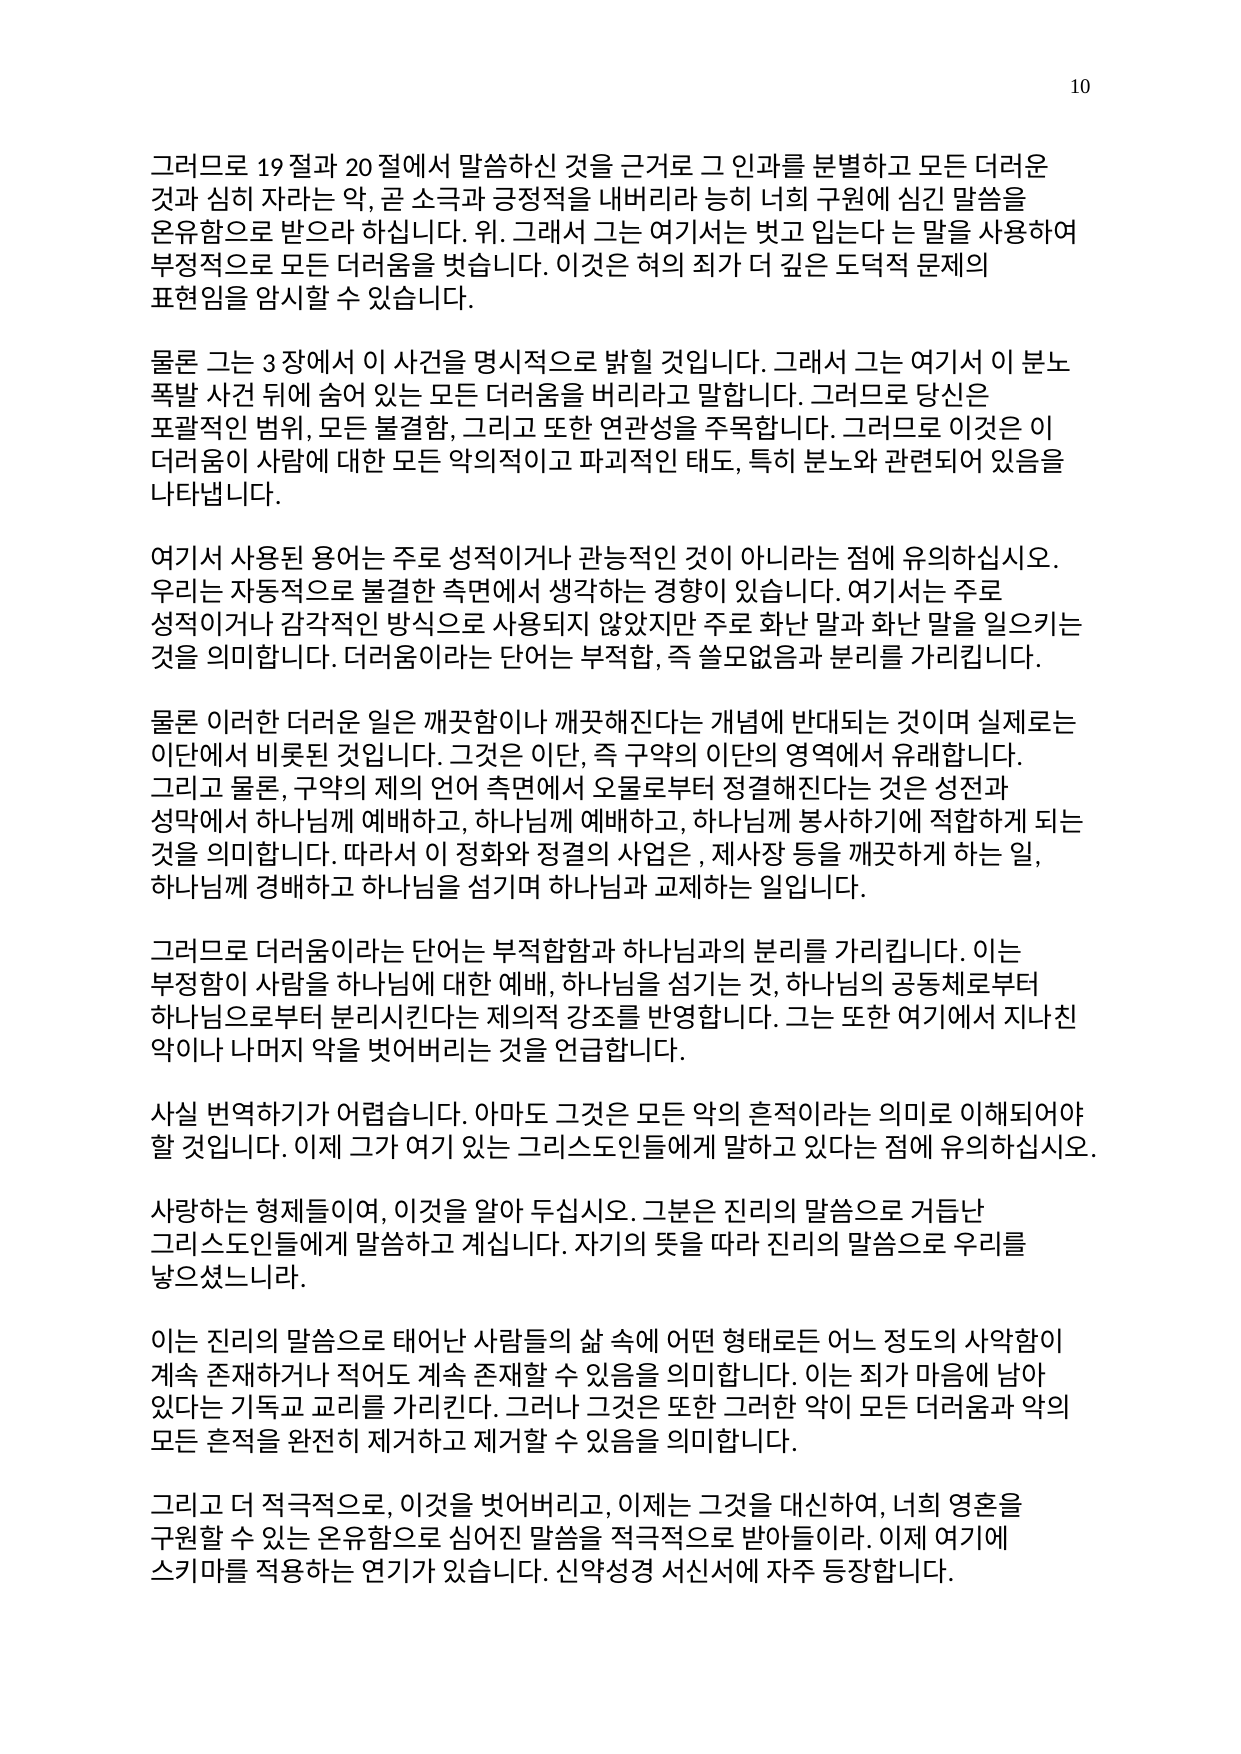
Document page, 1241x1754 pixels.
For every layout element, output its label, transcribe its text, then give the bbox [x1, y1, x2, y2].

text 물론 그는 3장에서 이 사건을 명시적으로 밝힐 것입니다. 그래서 그는 여기서 이 분노 폭발 사건 뒤에 숨어 있는 모든 더러움을 버리라고 말합니다. 그러므로 당신은 포괄적인 범위, 모든 불결함, 그리고 또한 연관성을 주목합니다. 그러므로 이것은 이 더러움이 사람에 대한 모든 악의적이고 파괴적인 태도, 특히 분노와 관련되어 있음을 나타냅니다. [150, 346, 1090, 511]
text 물론 이러한 더러운 일은 깨끗함이나 깨끗해진다는 개념에 반대되는 것이며 실제로는 이단에서 비롯된 것입니다. 그것은 이단, 즉 구약의 이단의 영역에서 유래합니다. 그리고 물론, 구약의 제의 언어 측면에서 오물로부터 정결해진다는 것은 성전과 성막에서 하나님께 예배하고, 하나님께 예배하고, 하나님께 봉사하기에 적합하게 되는 것을 의미합니다. 따라서 이 정화와 정결의 사업은 , 제사장 등을 깨끗하게 하는 일, 하나님께 경배하고 하나님을 섬기며 하나님과 교제하는 일입니다. [150, 706, 1090, 904]
text 이는 진리의 말씀으로 태어난 사람들의 삶 속에 어떤 형태로든 어느 정도의 사악함이 계속 존재하거나 적어도 계속 존재할 수 있음을 의미합니다. 이는 죄가 마음에 남아 있다는 기독교 교리를 가리킨다. 그러나 그것은 또한 그러한 악이 모든 더러움과 악의 모든 흔적을 완전히 제거하고 제거할 수 있음을 의미합니다. [150, 1326, 1090, 1458]
text 그러므로 더러움이라는 단어는 부적합함과 하나님과의 분리를 가리킵니다. 이는 부정함이 사람을 하나님에 대한 예배, 하나님을 섬기는 것, 하나님의 공동체로부터 하나님으로부터 분리시킨다는 제의적 강조를 반영합니다. 그는 또한 여기에서 지나친 악이나 나머지 악을 벗어버리는 것을 언급합니다. [150, 935, 1090, 1067]
text 그리고 더 적극적으로, 이것을 벗어버리고, 이제는 그것을 대신하여, 너희 영혼을 구원할 수 있는 온유함으로 심어진 말씀을 적극적으로 받아들이라. 이제 여기에 스키마를 적용하는 연기가 있습니다. 신약성경 서신서에 자주 등장합니다. [150, 1489, 1090, 1588]
text 여기서 사용된 용어는 주로 성적이거나 관능적인 것이 아니라는 점에 유의하십시오. 우리는 자동적으로 불결한 측면에서 생각하는 경향이 있습니다. 여기서는 주로 성적이거나 감각적인 방식으로 사용되지 않았지만 주로 화난 말과 화난 말을 일으키는 것을 의미합니다. 더러움이라는 단어는 부적합, 즉 쓸모없음과 분리를 가리킵니다. [150, 542, 1090, 674]
text 사실 번역하기가 어렵습니다. 아마도 그것은 모든 악의 흔적이라는 의미로 이해되어야 할 것입니다. 이제 그가 여기 있는 그리스도인들에게 말하고 있다는 점에 유의하십시오. [150, 1098, 1090, 1164]
text 그러므로 19절과 20절에서 말씀하신 것을 근거로 그 인과를 분별하고 모든 더러운 것과 심히 자라는 악, 곧 소극과 긍정적을 내버리라 능히 너희 구원에 심긴 말씀을 온유함으로 받으라 하십니다. 위. 그래서 그는 여기서는 벗고 입는다 는 말을 사용하여 부정적으로 모든 더러움을 벗습니다. 이것은 혀의 죄가 더 깊은 도덕적 문제의 표현임을 암시할 수 있습니다. [150, 150, 1090, 315]
text 사랑하는 형제들이여, 이것을 알아 두십시오. 그분은 진리의 말씀으로 거듭난 그리스도인들에게 말씀하고 계십니다. 자기의 뜻을 따라 진리의 말씀으로 우리를 낳으셨느니라. [150, 1195, 1090, 1294]
